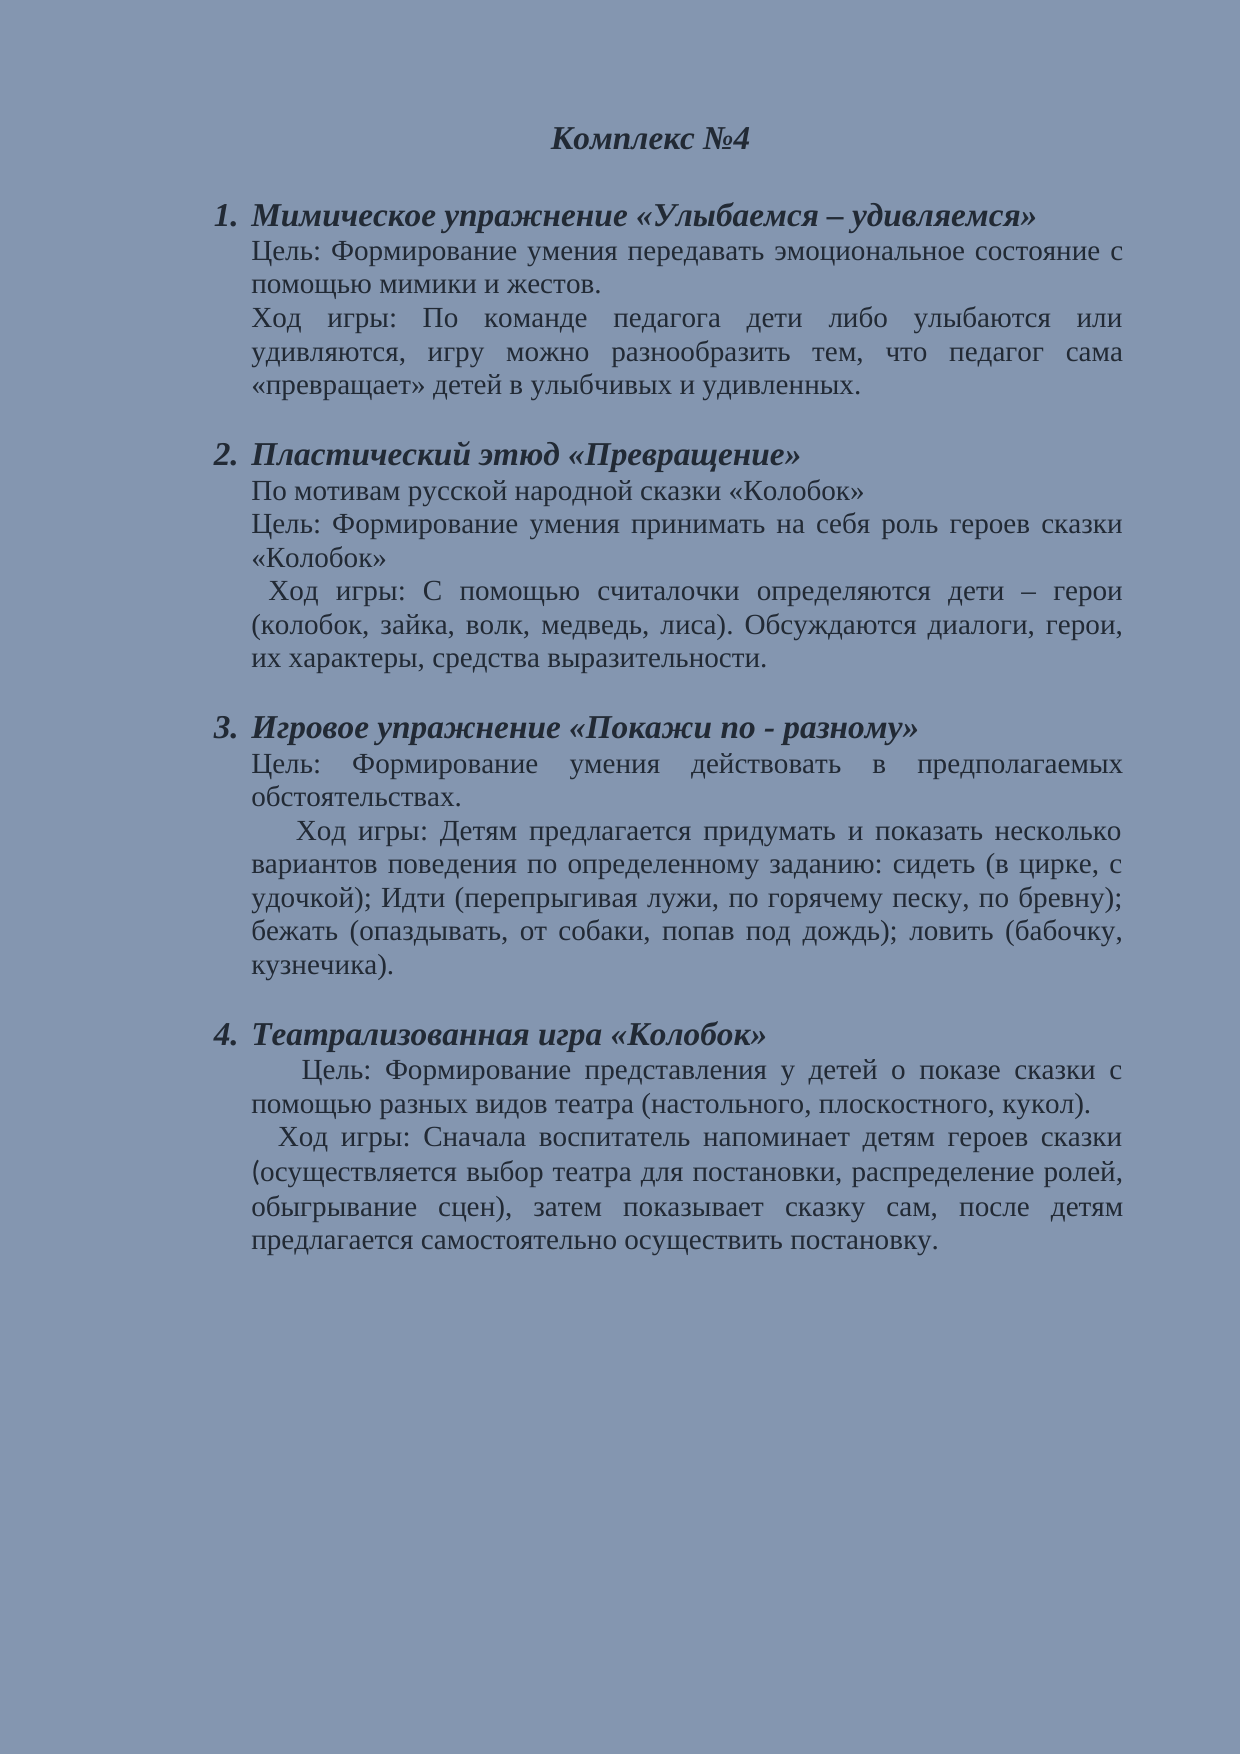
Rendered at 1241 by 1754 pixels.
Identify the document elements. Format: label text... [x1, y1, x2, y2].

text Ход игры: Детям предлагается придумать и показать несколько вариантов поведения по определенному заданию: сидеть (в цирке, с удочкой); Идти (перепрыгивая лужи, по горячему песку, по бревну); бежать (опаздывать, от собаки, попав под дождь); ловить (бабочку, кузнечика). [177, 813, 1124, 981]
text Комплекс №4 [177, 118, 1124, 156]
list Игровое упражнение «Покажи по - разному» [213, 707, 1124, 746]
list Пластический этюд «Превращение» [213, 434, 1124, 473]
text Цель: Формирование представления у детей о показе сказки с помощью разных видов театра (настольного, плоскостного, кукол). [207, 1052, 1124, 1119]
text Цель: Формирование умения принимать на себя роль героев сказки «Колобок» [251, 506, 1124, 573]
text Цель: Формирование умения передавать эмоциональное состояние с помощью мимики и жестов. [251, 233, 1124, 300]
text По мотивам русской народной сказки «Колобок» [251, 473, 1124, 506]
text Ход игры: Сначала воспитатель напоминает детям героев сказки (осуществляется выбор театра для постановки, распределение ролей, обыгрывание сцен), затем показывает сказку сам, после детям предлагается самостоятельно осуществить постановку. [215, 1119, 1124, 1256]
text Цель: Формирование умения действовать в предполагаемых обстоятельствах. [251, 746, 1124, 813]
text Ход игры: С помощью считалочки определяются дети – герои (колобок, зайка, волк, медведь, лиса). Обсуждаются диалоги, герои, их характеры, средства выразительности. [251, 573, 1124, 674]
list Театрализованная игра «Колобок» [213, 1014, 1124, 1052]
list Мимическое упражнение «Улыбаемся – удивляемся» [213, 195, 1124, 233]
